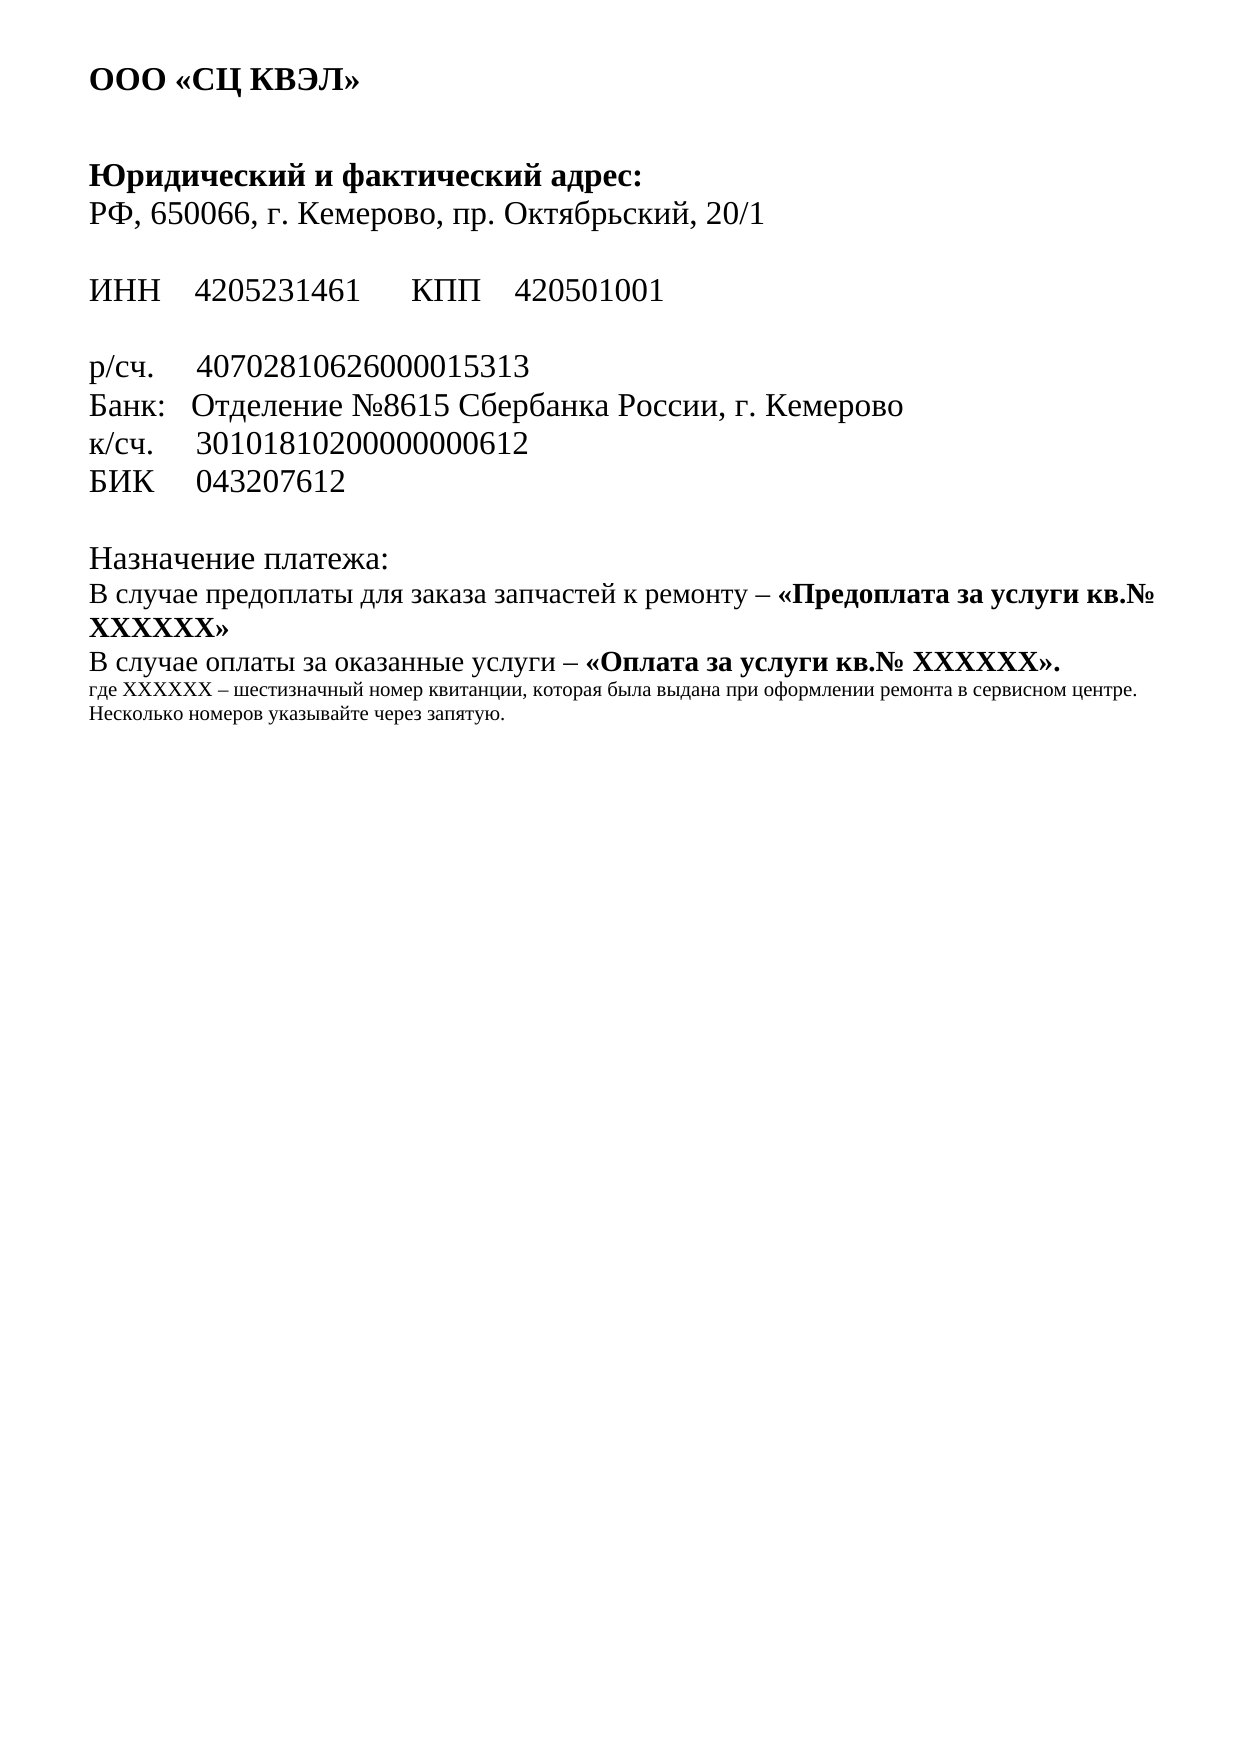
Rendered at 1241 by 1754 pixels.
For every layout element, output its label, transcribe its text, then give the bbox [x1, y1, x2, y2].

text ИНН 4205231461 КПП 420501001 [89, 270, 1167, 308]
text РФ, 650066, г. Кемерово, пр. Октябрьский, 20/1 [89, 193, 1167, 232]
text В случае оплаты за оказанные услуги – «Оплата за услуги кв.№ ХХХХХХ». [89, 644, 1167, 677]
text Юридический и фактический адрес: [89, 155, 1167, 193]
text Банк: Отделение №8615 Сбербанка России, г. Кемерово [89, 385, 1167, 423]
text р/сч. 40702810626000015313 [89, 347, 1167, 385]
text В случае предоплаты для заказа запчастей к ремонту – «Предоплата за услуги кв.№ ХХХХХХ» [89, 577, 1167, 644]
text ООО «СЦ КВЭЛ» [89, 59, 1167, 97]
text Назначение платежа: [89, 538, 1167, 577]
text к/сч. 30101810200000000612 [89, 423, 1167, 462]
text БИК 043207612 [89, 462, 1167, 500]
text где ХХХХХХ – шестизначный номер квитанции, которая была выдана при оформлении ремонта в сервисном центре. Несколько номеров указывайте через запятую. [89, 677, 1167, 725]
